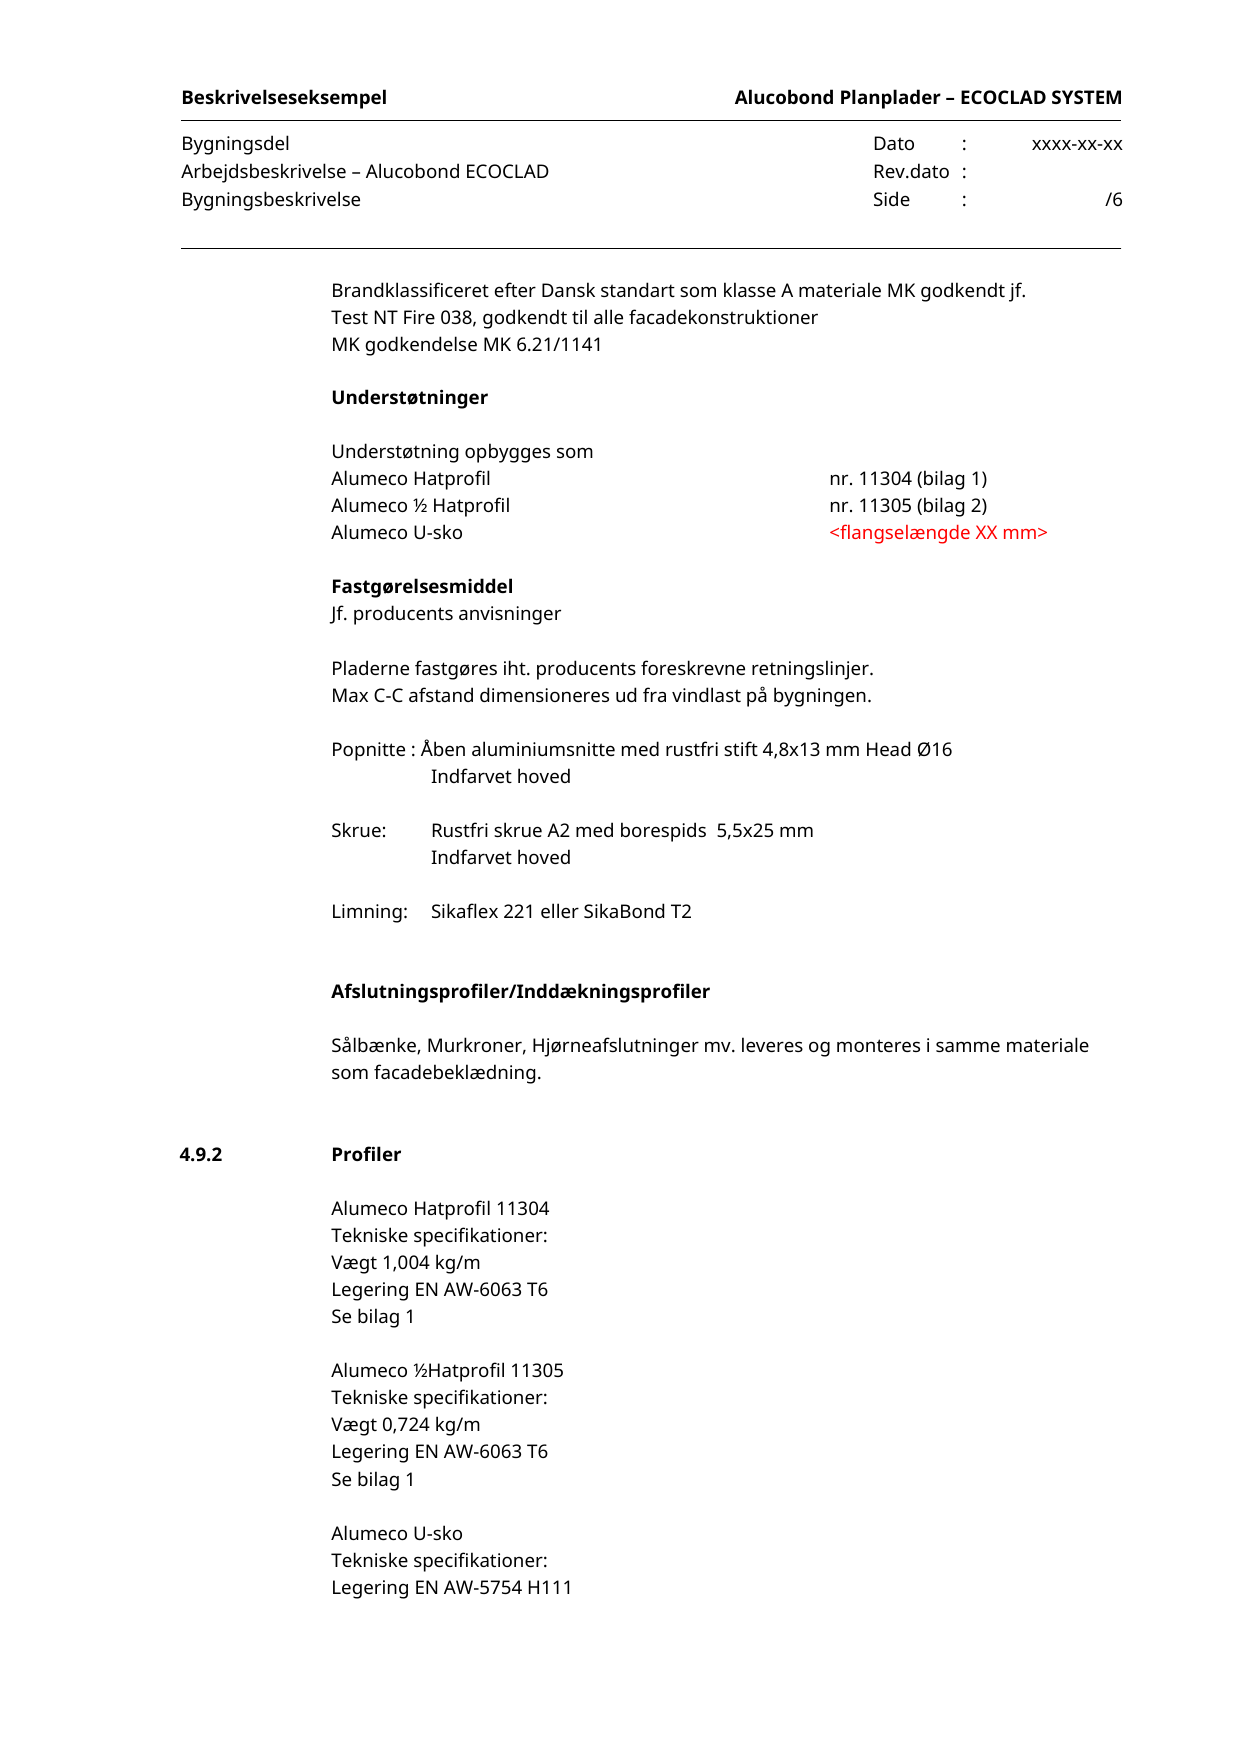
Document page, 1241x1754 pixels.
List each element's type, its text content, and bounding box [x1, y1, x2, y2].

subtitle Alumeco U-sko [179, 1518, 1121, 1546]
text Pladerne fastgøres iht. producents foreskrevne retningslinjer. [331, 653, 1121, 680]
text Sålbænke, Murkroner, Hjørneafslutninger mv. leveres og monteres i samme materiale som facadebeklædning. [331, 1031, 1121, 1085]
text Alumeco Hatprofil nr. 11304 (bilag 1) [331, 464, 1121, 491]
text Legering EN AW-5754 H111 [331, 1573, 1121, 1600]
text Jf. producents anvisninger [331, 599, 1121, 626]
text Tekniske specifikationer: [331, 1546, 1121, 1573]
subtitle 4.9.2 Profiler [179, 1139, 1121, 1166]
text Se bilag 1 [331, 1302, 1121, 1329]
subtitle Alumeco Hatprofil 11304 [179, 1193, 1121, 1221]
text Popnitte : Åben aluminiumsnitte med rustfri stift 4,8x13 mm Head Ø16 [331, 734, 1121, 762]
text Indfarvet hoved [331, 762, 1121, 789]
text Limning: Sikaflex 221 eller SikaBond T2 [331, 897, 1121, 924]
text Legering EN AW-6063 T6 [331, 1275, 1121, 1302]
text MK godkendelse MK 6.21/1141 [331, 330, 1121, 357]
text Legering EN AW-6063 T6 [331, 1437, 1121, 1464]
text Se bilag 1 [331, 1464, 1121, 1491]
text Indfarvet hoved [331, 843, 1121, 870]
text Understøtninger [331, 382, 1121, 409]
text Brandklassificeret efter Dansk standart som klasse A materiale MK godkendt jf. [331, 276, 1121, 303]
text Tekniske specifikationer: [331, 1383, 1121, 1410]
text Afslutningsprofiler/Inddækningsprofiler [331, 977, 1121, 1004]
text Fastgørelsesmiddel [331, 572, 1121, 599]
text Test NT Fire 038, godkendt til alle facadekonstruktioner [331, 303, 1121, 330]
text Vægt 1,004 kg/m [331, 1248, 1121, 1275]
text Alumeco U-sko <flangselængde XX mm> [331, 518, 1121, 545]
text Alumeco ½ Hatprofil nr. 11305 (bilag 2) [331, 491, 1121, 518]
text Vægt 0,724 kg/m [331, 1410, 1121, 1437]
text Skrue: Rustfri skrue A2 med borespids 5,5x25 mm [331, 816, 1121, 843]
text Max C-C afstand dimensioneres ud fra vindlast på bygningen. [331, 680, 1121, 707]
subtitle Alumeco ½Hatprofil 11305 [179, 1356, 1121, 1383]
text Understøtning opbygges som [331, 437, 1121, 464]
text Tekniske specifikationer: [331, 1221, 1121, 1248]
